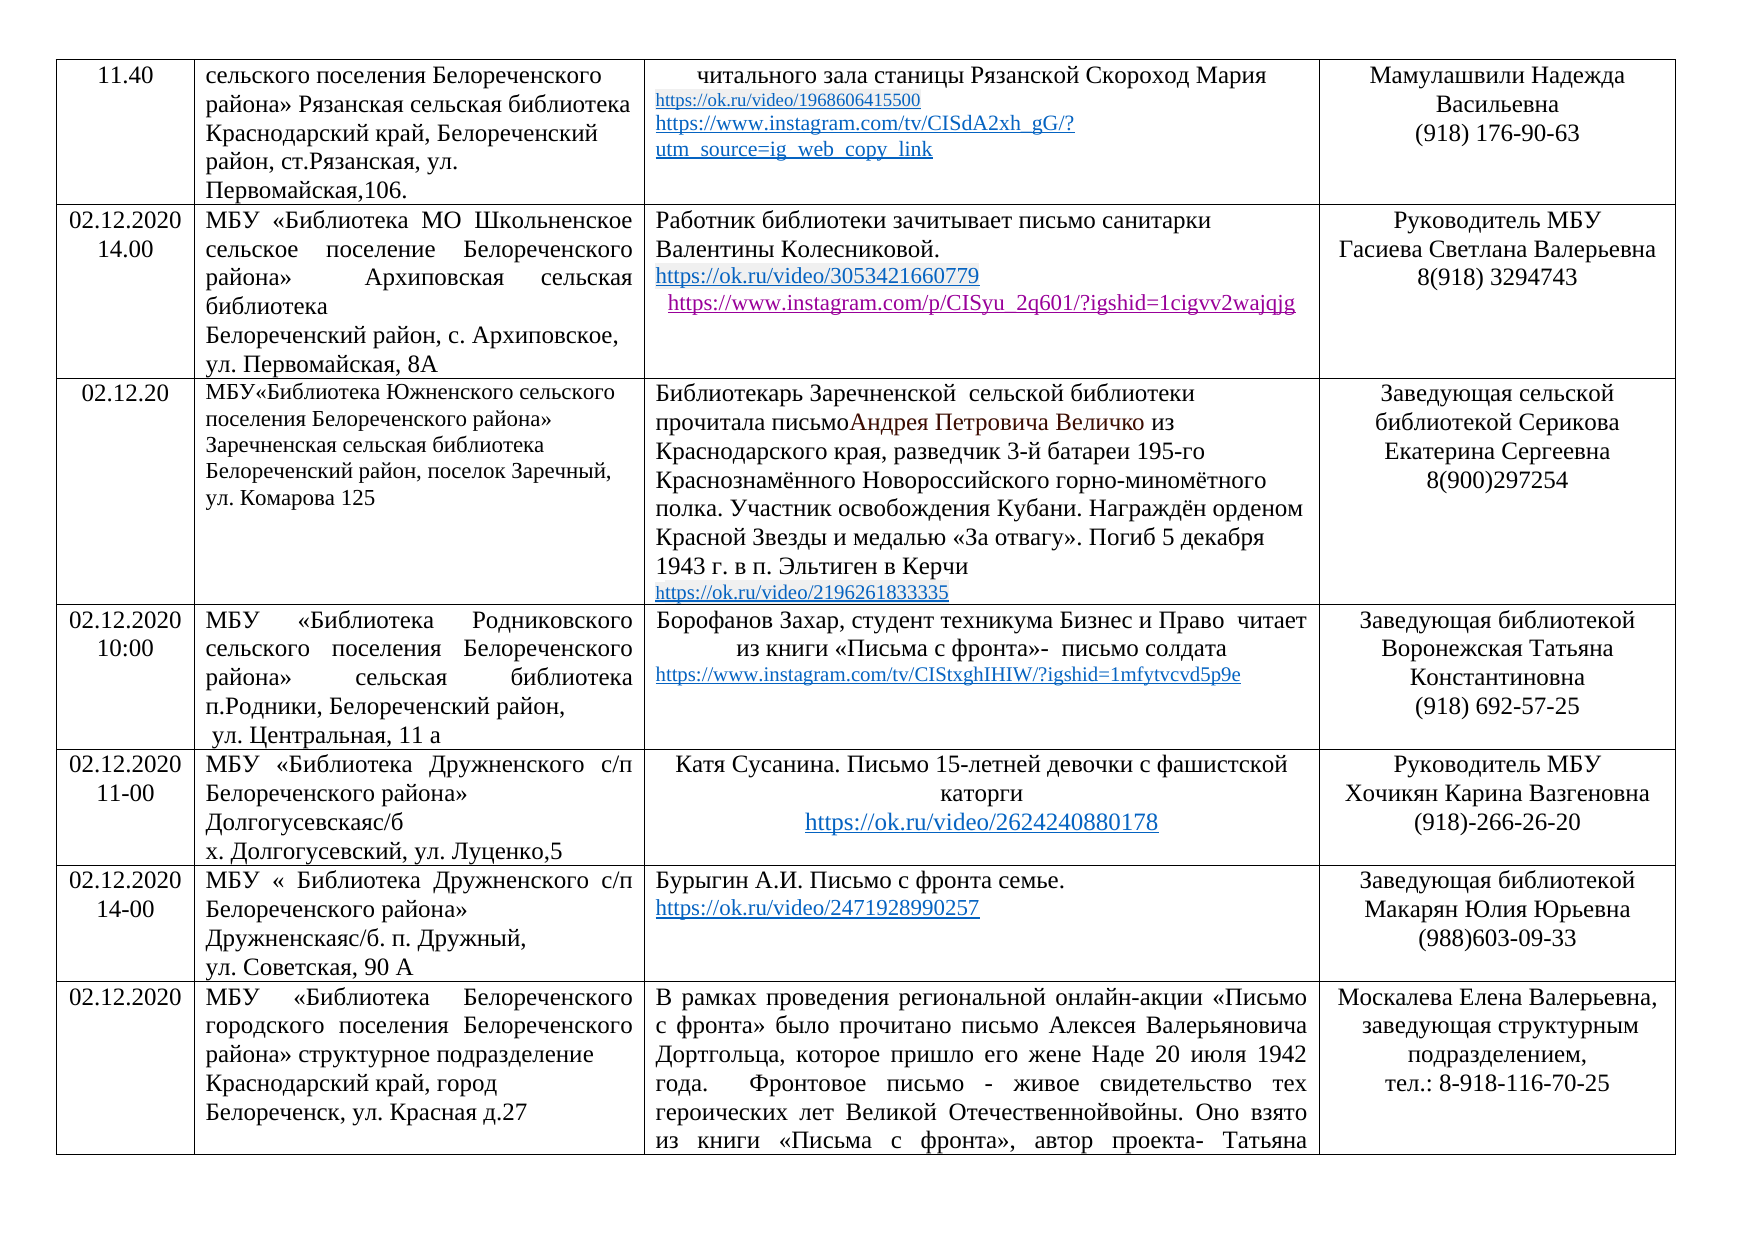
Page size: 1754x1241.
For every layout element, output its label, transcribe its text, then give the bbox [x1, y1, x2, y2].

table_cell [195, 60, 644, 204]
table_cell Руководитель МБУ Хочикян Карина Вазгеновна (918)-266-26-20 [1320, 750, 1675, 864]
table_cell 02.12.2020 14-00 [57, 866, 194, 981]
table_cell 02.12.2020 11-00 [57, 750, 194, 864]
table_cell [1320, 60, 1675, 204]
table_cell Заведующая библиотекой Воронежская Татьяна Константиновна (918) 692-57-25 [1320, 605, 1675, 748]
table_cell 02.12.2020 11.40 [57, 60, 194, 204]
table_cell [195, 982, 644, 1154]
table_cell 02.12.20 [57, 379, 194, 604]
table_cell Борофанов Захар, студент техникума Бизнес и Право читает из книги «Письма с фронта»- письмо солдата https://www.instagram.com/tv/CIStxghIHIW/?igshid=1mfytvcvd5p9e [645, 605, 1319, 748]
table_cell Бурыгин А.И. Письмо с фронта семье. https://ok.ru/video/2471928990257 [645, 866, 1319, 981]
table_cell 02.12.2020 14.00 [57, 205, 194, 377]
table_cell Заведующая библиотекой Макарян Юлия Юрьевна (988)603-09-33 [1320, 866, 1675, 981]
table_cell МБУ « Библиотека Дружненского с/п Белореченского района» Дружненскаяс/б. п. Дружный, ул. Советская, 90 А [195, 866, 644, 981]
table_cell МБУ«Библиотека Южненского сельского поселения Белореченского района» Заречненская сельская библиотека Белореченский район, поселок Заречный, ул. Комарова 125 [195, 379, 644, 604]
table_cell МБУ «Библиотека МО Школьненское сельское поселение Белореченского района» Архиповская сельская библиотека Белореченский район, с. Архиповское, ул. Первомайская, 8А [195, 205, 644, 377]
table_cell 02.12.2020 10:00 [57, 605, 194, 748]
table_cell Заведующая сельской библиотекой Серикова Екатерина Сергеевна 8(900)297254 [1320, 379, 1675, 604]
table_cell 02.12.2020 [57, 982, 194, 1154]
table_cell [1320, 982, 1675, 1154]
table_cell МБУ «Библиотека Родниковского сельского поселения Белореченского района» сельская библиотека п.Родники, Белореченский район, ул. Центральная, 11 а [195, 605, 644, 748]
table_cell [645, 60, 1319, 204]
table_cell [645, 982, 1319, 1154]
table_cell МБУ «Библиотека Дружненского с/п Белореченского района» Долгогусевскаяс/б х. Долгогусевский, ул. Луценко,5 [195, 750, 644, 864]
table_cell Работник библиотеки зачитывает письмо санитарки Валентины Колесниковой. https://ok.ru/video/3053421660779 https://www.instagram.com/p/CISyu_2q601/?igshid=1cigvv2wajqjg [645, 205, 1319, 377]
table_cell Катя Сусанина. Письмо 15-летней девочки с фашистской каторги https://ok.ru/video/2624240880178 [645, 750, 1319, 864]
table_cell Руководитель МБУ Гасиева Светлана Валерьевна 8(918) 3294743 [1320, 205, 1675, 377]
table_cell Библиотекарь Заречненской сельской библиотеки прочитала письмоАндрея Петровича Величко из Краснодарского края, разведчик 3-й батареи 195-го Краснознамённого Новороссийского горно-миномётного полка. Участник освобождения Кубани. Награждён орденом Красной Звезды и медалью «За отвагу». Погиб 5 декабря . в п. Эльтиген в Керчи https://ok.ru/video/2196261833335 [645, 379, 1319, 604]
